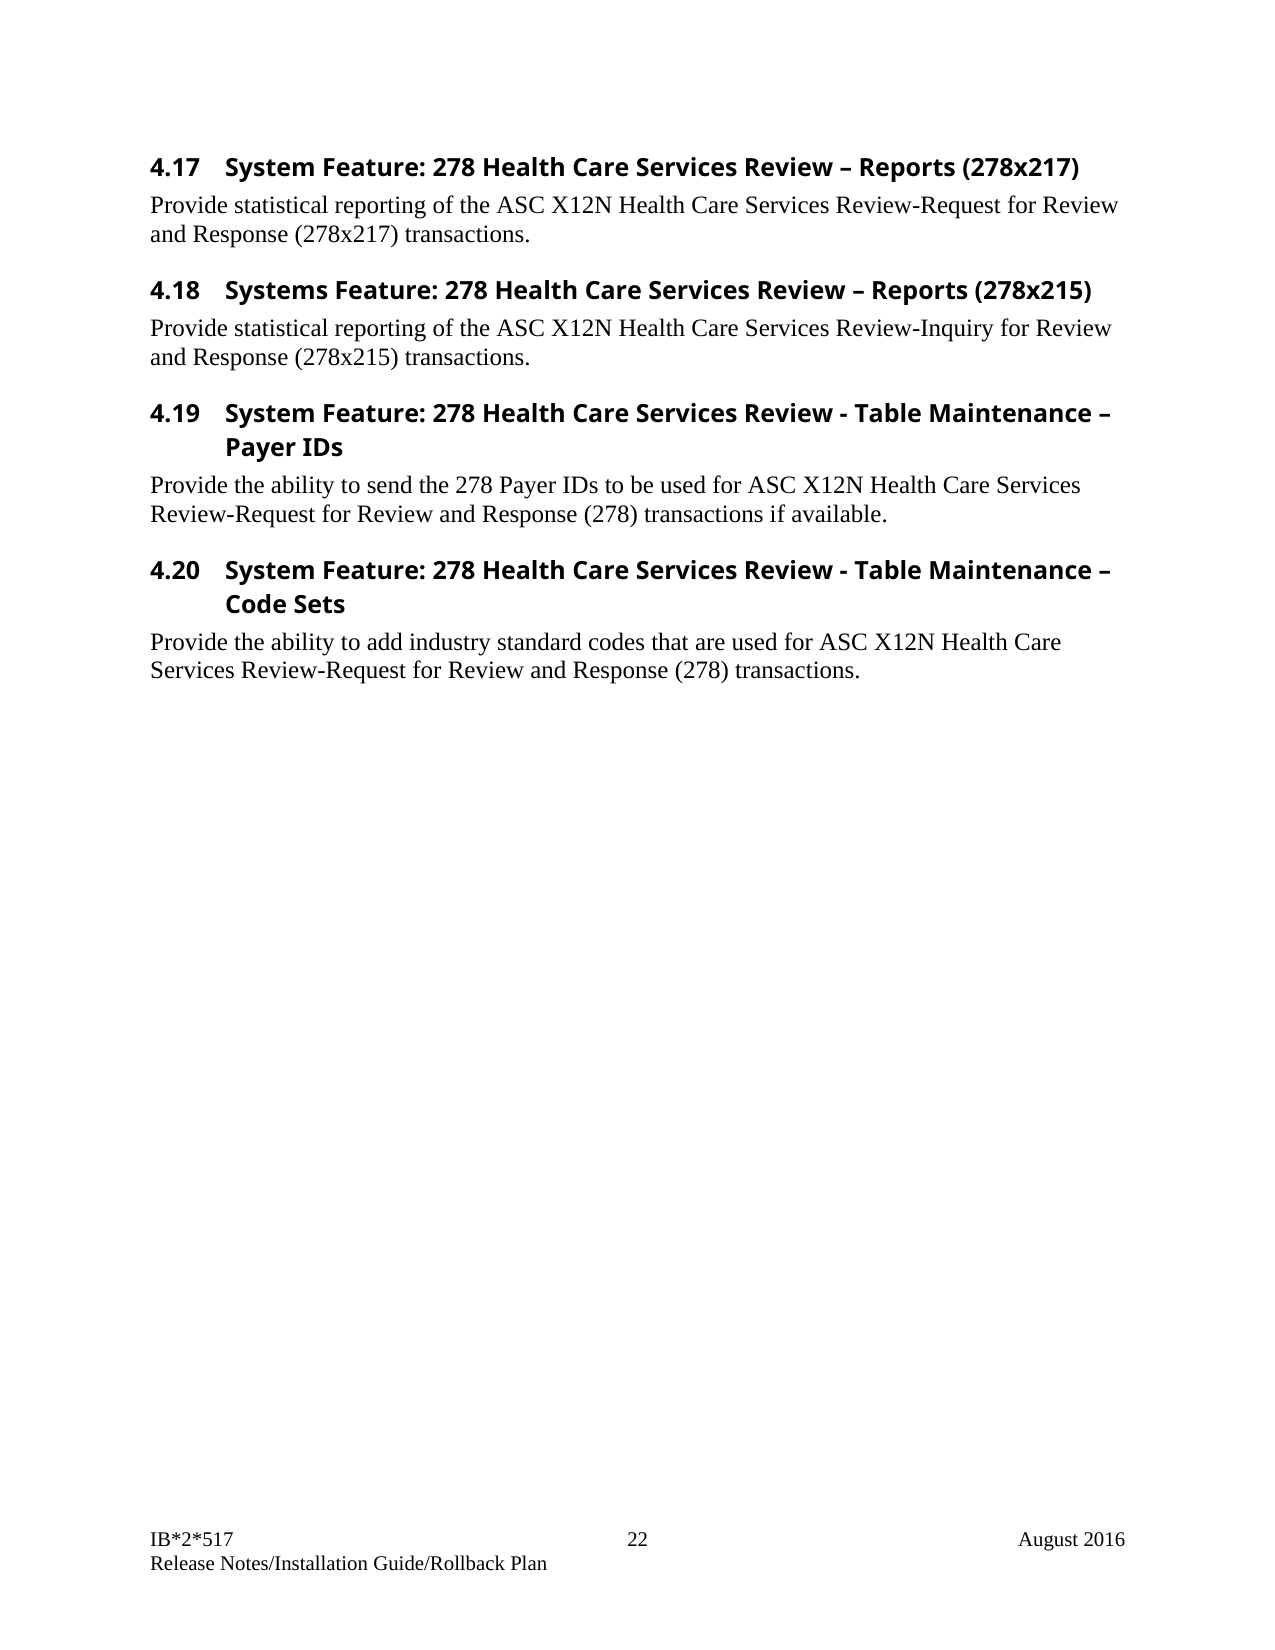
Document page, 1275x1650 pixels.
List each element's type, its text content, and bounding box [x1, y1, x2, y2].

text Provide statistical reporting of the ASC X12N Health Care Services Review-Inquiry for Review and Response (278x215) transactions. [150, 313, 1125, 371]
subtitle System Feature: 278 Health Care Services Review - Table Maintenance – Payer IDs [150, 396, 1125, 464]
subtitle System Feature: 278 Health Care Services Review – Reports (278x217) [150, 150, 1125, 184]
subtitle Systems Feature: 278 Health Care Services Review – Reports (278x215) [150, 273, 1125, 307]
text Provide the ability to send the 278 Payer IDs to be used for ASC X12N Health Care Services Review-Request for Review and Response (278) transactions if available. [150, 470, 1125, 527]
text Provide statistical reporting of the ASC X12N Health Care Services Review-Request for Review and Response (278x217) transactions. [150, 190, 1125, 248]
subtitle System Feature: 278 Health Care Services Review - Table Maintenance – Code Sets [150, 552, 1125, 621]
text Provide the ability to add industry standard codes that are used for ASC X12N Health Care Services Review-Request for Review and Response (278) transactions. [150, 627, 1125, 684]
